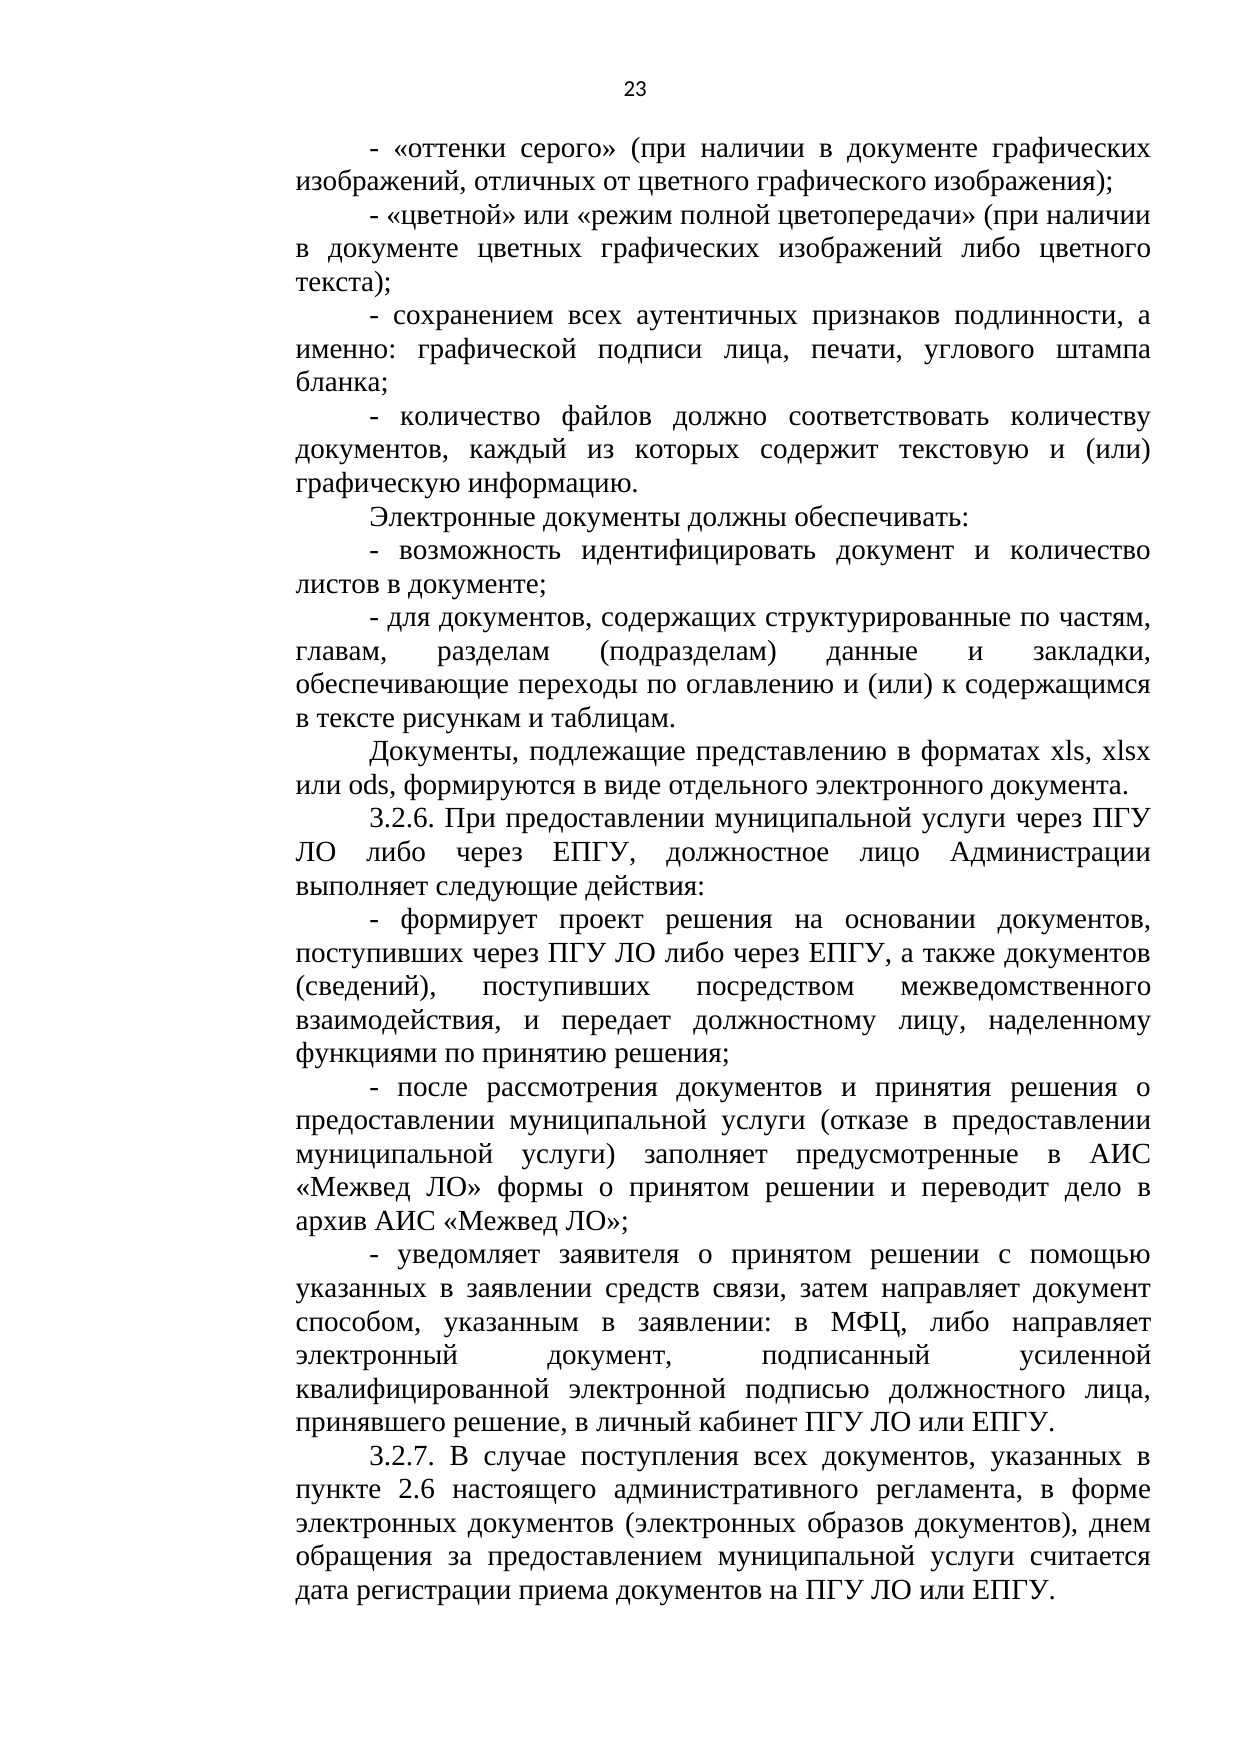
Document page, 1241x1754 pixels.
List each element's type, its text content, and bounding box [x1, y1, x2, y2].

text - количество файлов должно соответствовать количеству документов, каждый из которых содержит текстовую и (или) графическую информацию. [295, 398, 1152, 499]
text 3.2.7. В случае поступления всех документов, указанных в пункте 2.6 настоящего административного регламента, в форме электронных документов (электронных образов документов), днем обращения за предоставлением муниципальной услуги считается дата регистрации приема документов на ПГУ ЛО или ЕПГУ. [295, 1438, 1152, 1606]
text - уведомляет заявителя о принятом решении с помощью указанных в заявлении средств связи, затем направляет документ способом, указанным в заявлении: в МФЦ, либо направляет электронный документ, подписанный усиленной квалифицированной электронной подписью должностного лица, принявшего решение, в личный кабинет ПГУ ЛО или ЕПГУ. [295, 1237, 1152, 1438]
text - формирует проект решения на основании документов, поступивших через ПГУ ЛО либо через ЕПГУ, а также документов (сведений), поступивших посредством межведомственного взаимодействия, и передает должностному лицу, наделенному функциями по принятию решения; [295, 901, 1152, 1069]
text - для документов, содержащих структурированные по частям, главам, разделам (подразделам) данные и закладки, обеспечивающие переходы по оглавлению и (или) к содержащимся в тексте рисункам и таблицам. [295, 599, 1152, 733]
text - «оттенки серого» (при наличии в документе графических изображений, отличных от цветного графического изображения); [295, 130, 1152, 197]
text Документы, подлежащие представлению в форматах xls, xlsx или ods, формируются в виде отдельного электронного документа. [295, 733, 1152, 801]
text Электронные документы должны обеспечивать: [295, 499, 1152, 532]
text - сохранением всех аутентичных признаков подлинности, а именно: графической подписи лица, печати, углового штампа бланка; [295, 297, 1152, 398]
text - возможность идентифицировать документ и количество листов в документе; [295, 532, 1152, 599]
text - «цветной» или «режим полной цветопередачи» (при наличии в документе цветных графических изображений либо цветного текста); [295, 197, 1152, 297]
text 3.2.6. При предоставлении муниципальной услуги через ПГУ ЛО либо через ЕПГУ, должностное лицо Администрации выполняет следующие действия: [295, 801, 1152, 901]
text - после рассмотрения документов и принятия решения о предоставлении муниципальной услуги (отказе в предоставлении муниципальной услуги) заполняет предусмотренные в АИС «Межвед ЛО» формы о принятом решении и переводит дело в архив АИС «Межвед ЛО»; [295, 1069, 1152, 1237]
